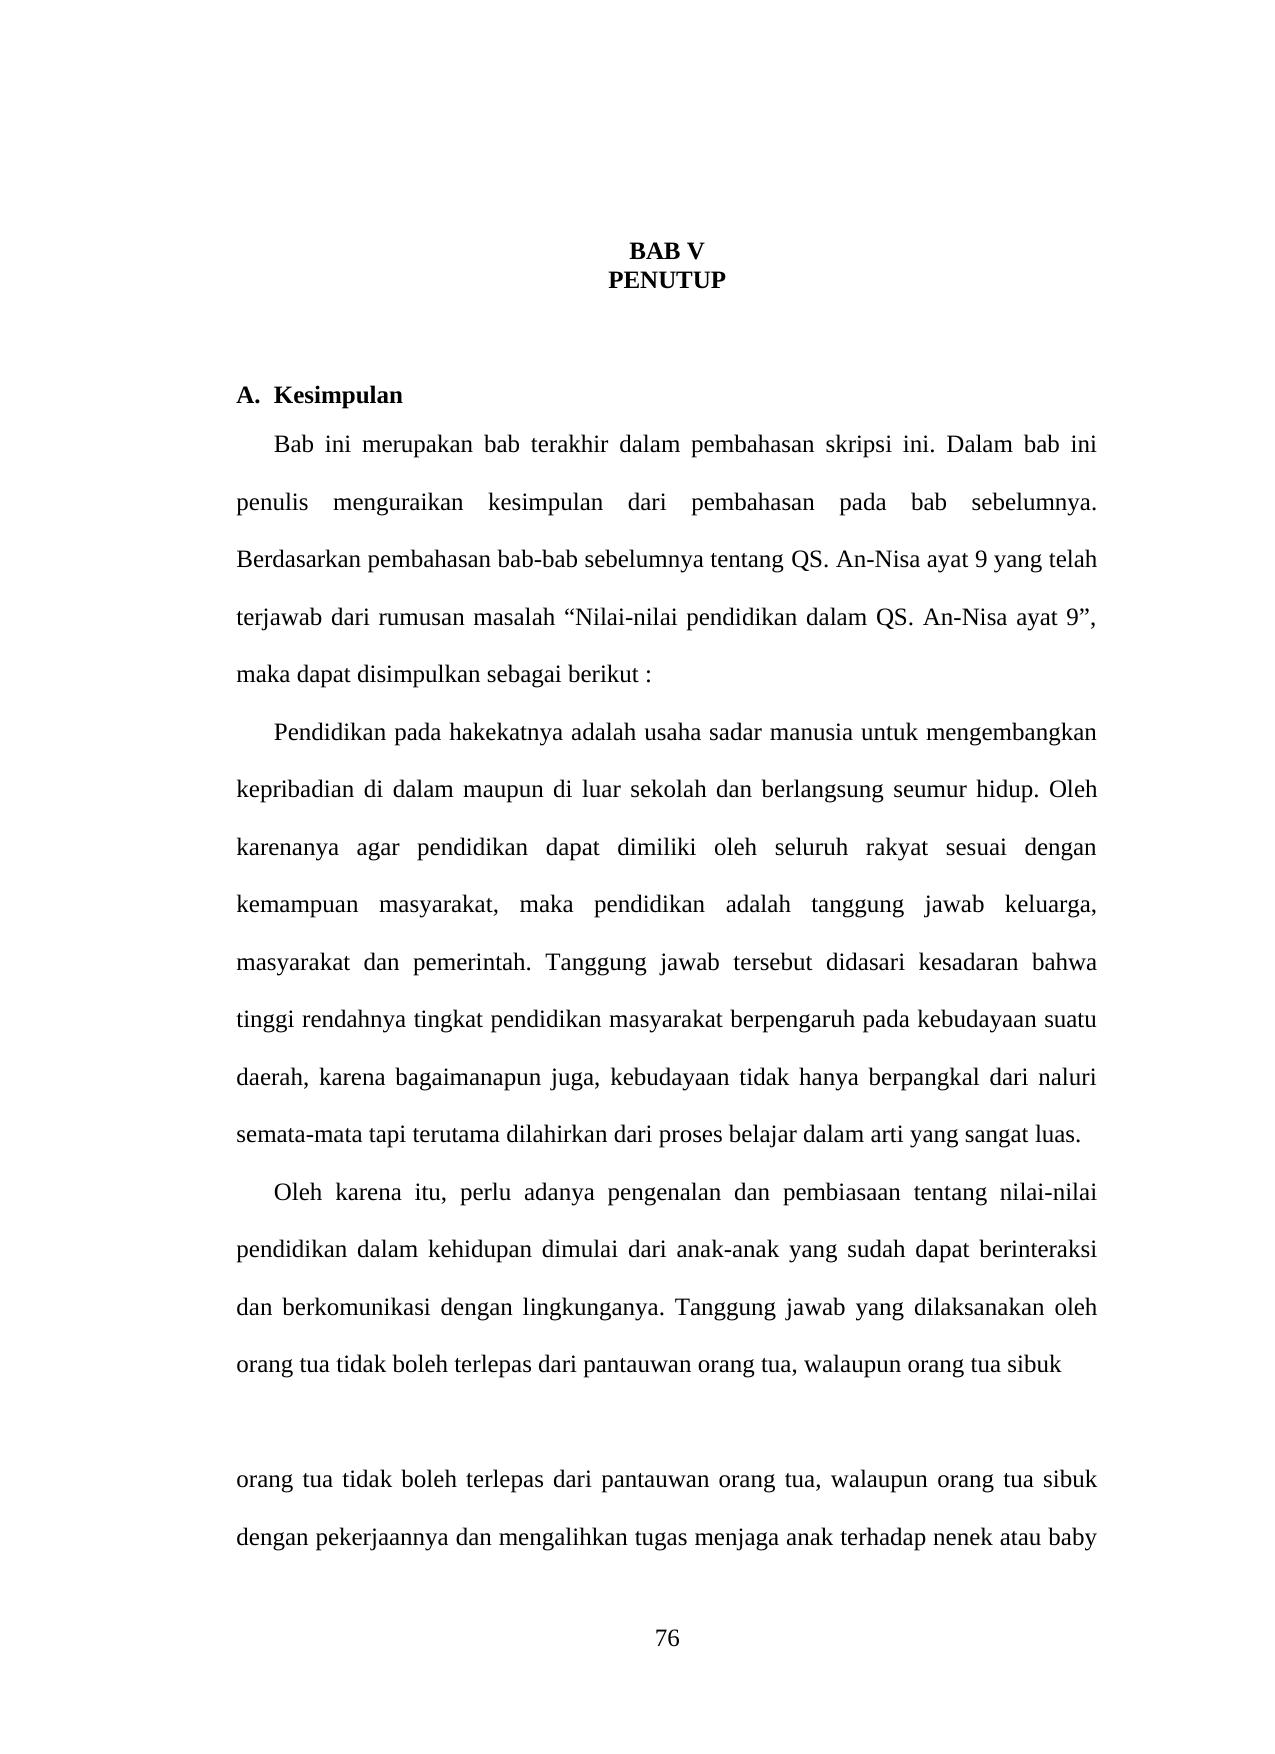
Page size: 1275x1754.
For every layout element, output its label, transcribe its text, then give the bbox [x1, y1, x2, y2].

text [236, 1464, 1098, 1551]
text Oleh karena itu, perlu adanya pengenalan dan pembiasaan tentang nilai-nilai pendidikan dalam kehidupan dimulai dari anak-anak yang sudah dapat berinteraksi dan berkomunikasi dengan lingkunganya. Tanggung jawab yang dilaksanakan oleh orang tua tidak boleh terlepas dari pantauwan orang tua, walaupun orang tua sibuk [236, 1177, 1098, 1378]
list Kesimpulan [236, 380, 1098, 409]
text Pendidikan pada hakekatnya adalah usaha sadar manusia untuk mengembangkan kepribadian di dalam maupun di luar sekolah dan berlangsung seumur hidup. Oleh karenanya agar pendidikan dapat dimiliki oleh seluruh rakyat sesuai dengan kemampuan masyarakat, maka pendidikan adalah tanggung jawab keluarga, masyarakat dan pemerintah. Tanggung jawab tersebut didasari kesadaran bahwa tinggi rendahnya tingkat pendidikan masyarakat berpengaruh pada kebudayaan suatu daerah, karena bagaimanapun juga, kebudayaan tidak hanya berpangkal dari naluri semata-mata tapi terutama dilahirkan dari proses belajar dalam arti yang sangat luas. [236, 717, 1098, 1148]
text Bab ini merupakan bab terakhir dalam pembahasan skripsi ini. Dalam bab ini penulis menguraikan kesimpulan dari pembahasan pada bab sebelumnya. Berdasarkan pembahasan bab-bab sebelumnya tentang QS. An-Nisa ayat 9 yang telah terjawab dari rumusan masalah “Nilai-nilai pendidikan dalam QS. An-Nisa ayat 9”, maka dapat disimpulkan sebagai berikut : [236, 429, 1098, 688]
text BAB V [236, 236, 1098, 265]
text PENUTUP [236, 265, 1098, 294]
